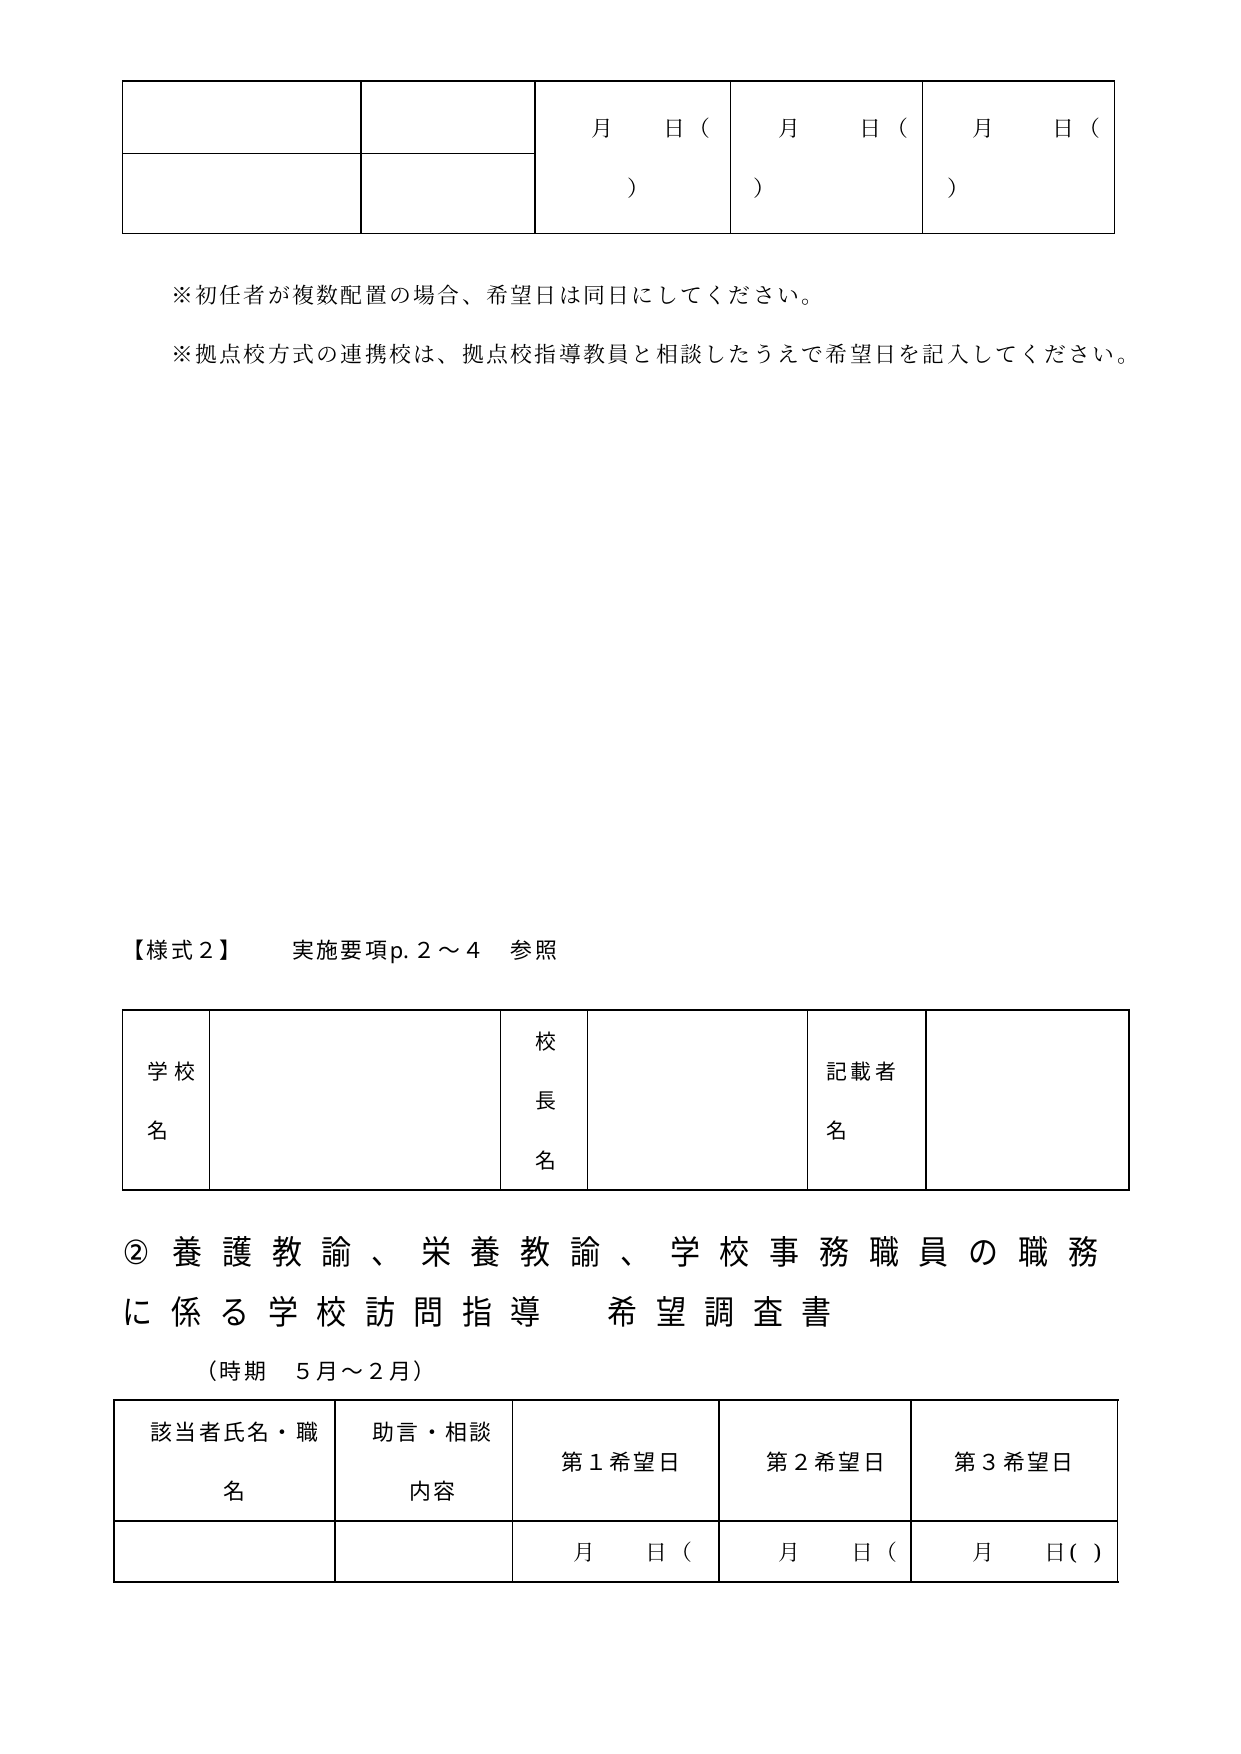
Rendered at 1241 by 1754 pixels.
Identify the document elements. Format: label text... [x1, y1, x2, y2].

table_cell [362, 82, 534, 153]
table_header 第３希望日 [912, 1401, 1117, 1520]
table_cell 月 日（ ） [731, 82, 922, 233]
table_cell [115, 1522, 334, 1581]
table_header 校長名 [501, 1011, 587, 1189]
table_cell 月 日( ) [912, 1522, 1117, 1581]
table_cell [123, 82, 360, 153]
table_header 学校名 [123, 1011, 209, 1189]
text ※初任者が複数配置の場合、希望日は同日にしてください。 [122, 264, 1118, 324]
table_cell [123, 154, 360, 233]
text 【様式２】 実施要項p.２～４ 参照 [122, 919, 1118, 979]
table_header 第２希望日 [720, 1401, 910, 1520]
table_cell 月 日（ ） [536, 82, 730, 233]
table_header [588, 1011, 807, 1189]
table_cell [362, 154, 534, 233]
table_header 助言・相談内容 [336, 1401, 512, 1520]
table_cell 月 日（ ） [513, 1522, 718, 1581]
text （時期 ５月～２月） [122, 1340, 1118, 1399]
table_header 該当者氏名・職名 [115, 1401, 334, 1520]
table_cell 月 日（ ） [923, 82, 1114, 233]
table_cell [336, 1522, 512, 1581]
table_header 第１希望日 [513, 1401, 718, 1520]
text ※拠点校方式の連携校は、拠点校指導教員と相談したうえで希望日を記入してください。 [122, 324, 1118, 383]
table_cell 月 日（ ） [720, 1522, 910, 1581]
table_header [927, 1011, 1128, 1189]
table_header [210, 1011, 500, 1189]
text ②養護教諭、栄養教諭、学校事務職員の職務に係る学校訪問指導 希望調査書 [122, 1221, 1118, 1340]
table_header 記載者名 [808, 1011, 925, 1189]
